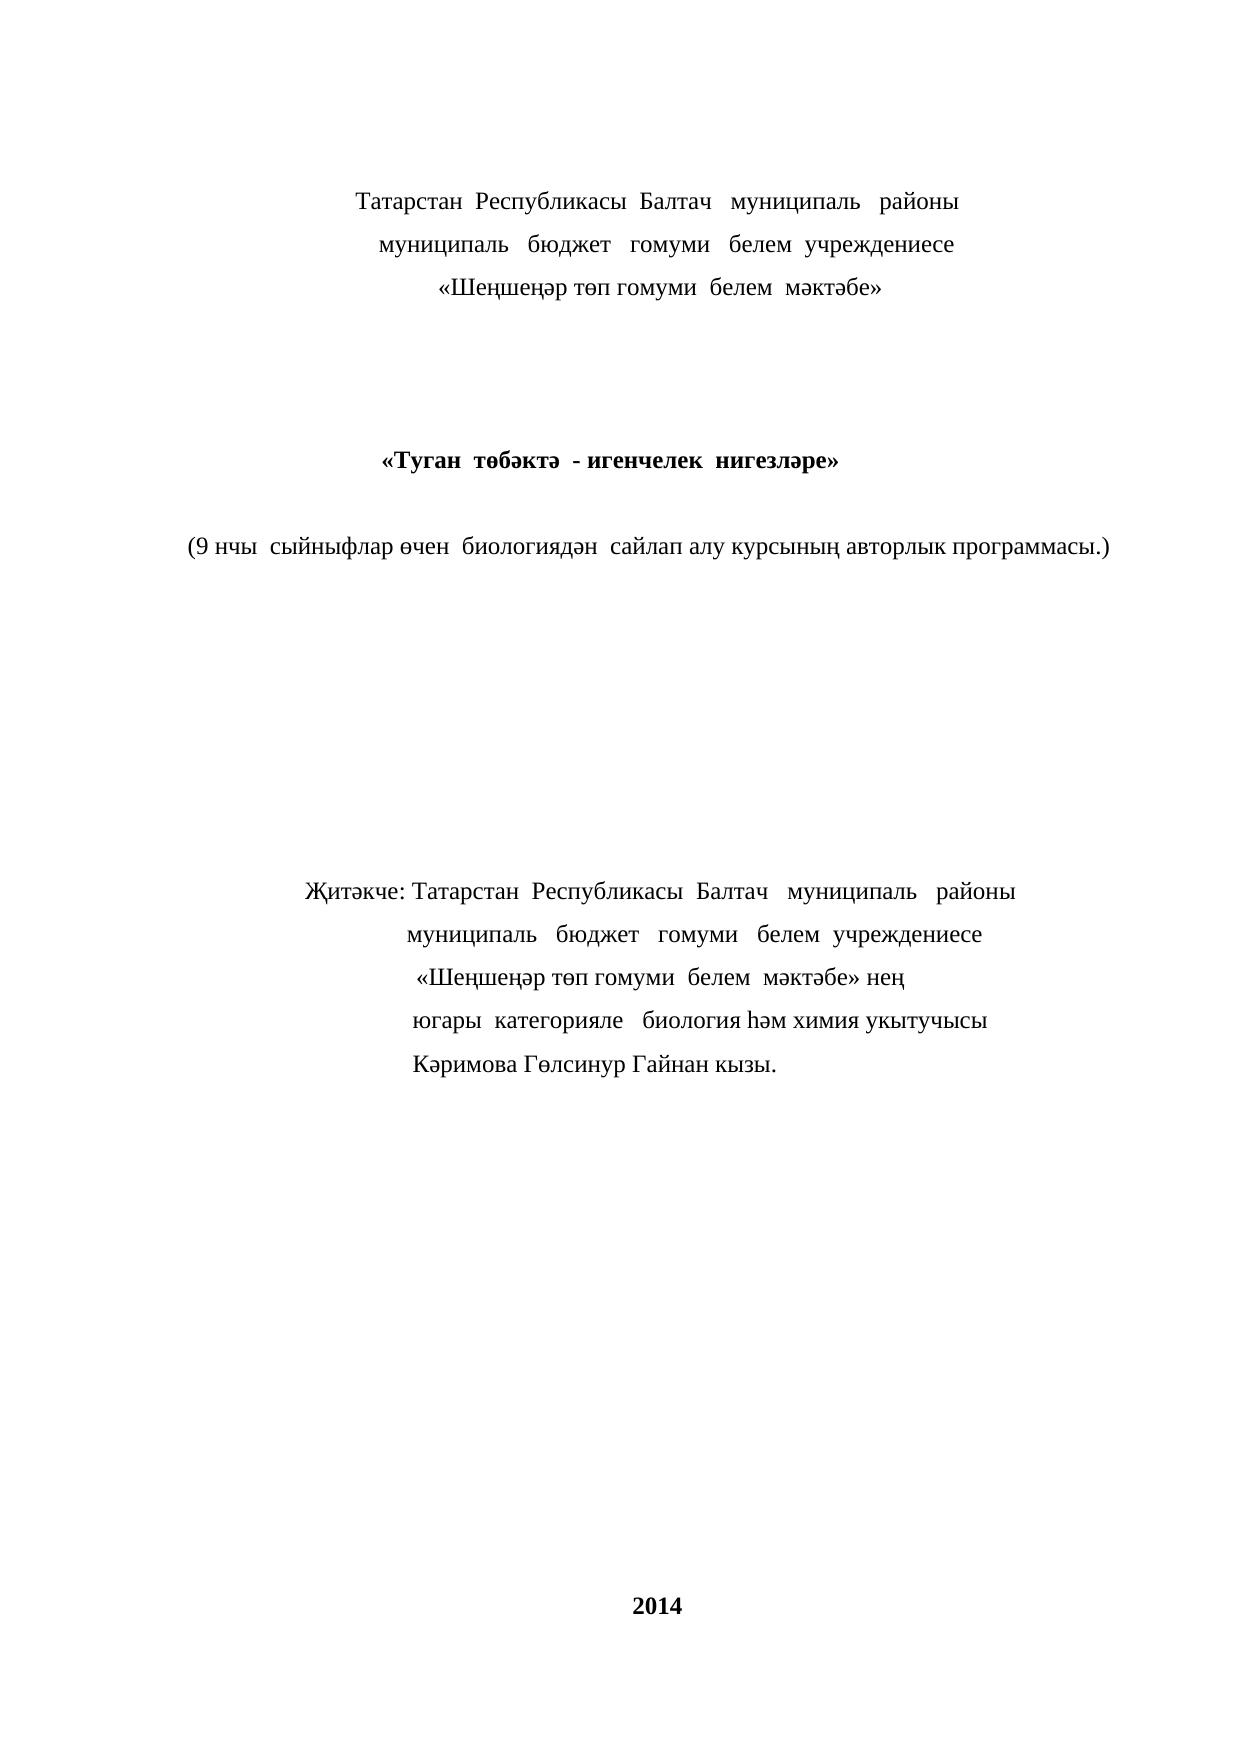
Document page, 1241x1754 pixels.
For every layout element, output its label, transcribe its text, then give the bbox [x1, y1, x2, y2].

text 2014 [162, 1591, 1152, 1620]
text Татарстан Республикасы Балтач муниципаль районы [162, 186, 1152, 215]
text «Шеңшеңәр төп гомуми белем мәктәбе» нең [162, 962, 1152, 991]
text югары категорияле биология һәм химия укытучысы [162, 1006, 1152, 1034]
text Җитәкче: Татарстан Республикасы Балтач муниципаль районы [162, 876, 1152, 905]
text «Шеңшеңәр төп гомуми белем мәктәбе» [162, 272, 1152, 301]
text (9 нчы сыйныфлар өчен биологиядән сайлап алу курсының авторлык программасы.) [162, 531, 1152, 560]
text муниципаль бюджет гомуми белем учреждениесе [162, 919, 1152, 948]
text муниципаль бюджет гомуми белем учреждениесе [162, 229, 1152, 258]
text «Туган төбәктә - игенчелек нигезләре» [162, 445, 1152, 474]
text Кәримова Гөлсинур Гайнан кызы. [162, 1049, 1152, 1077]
